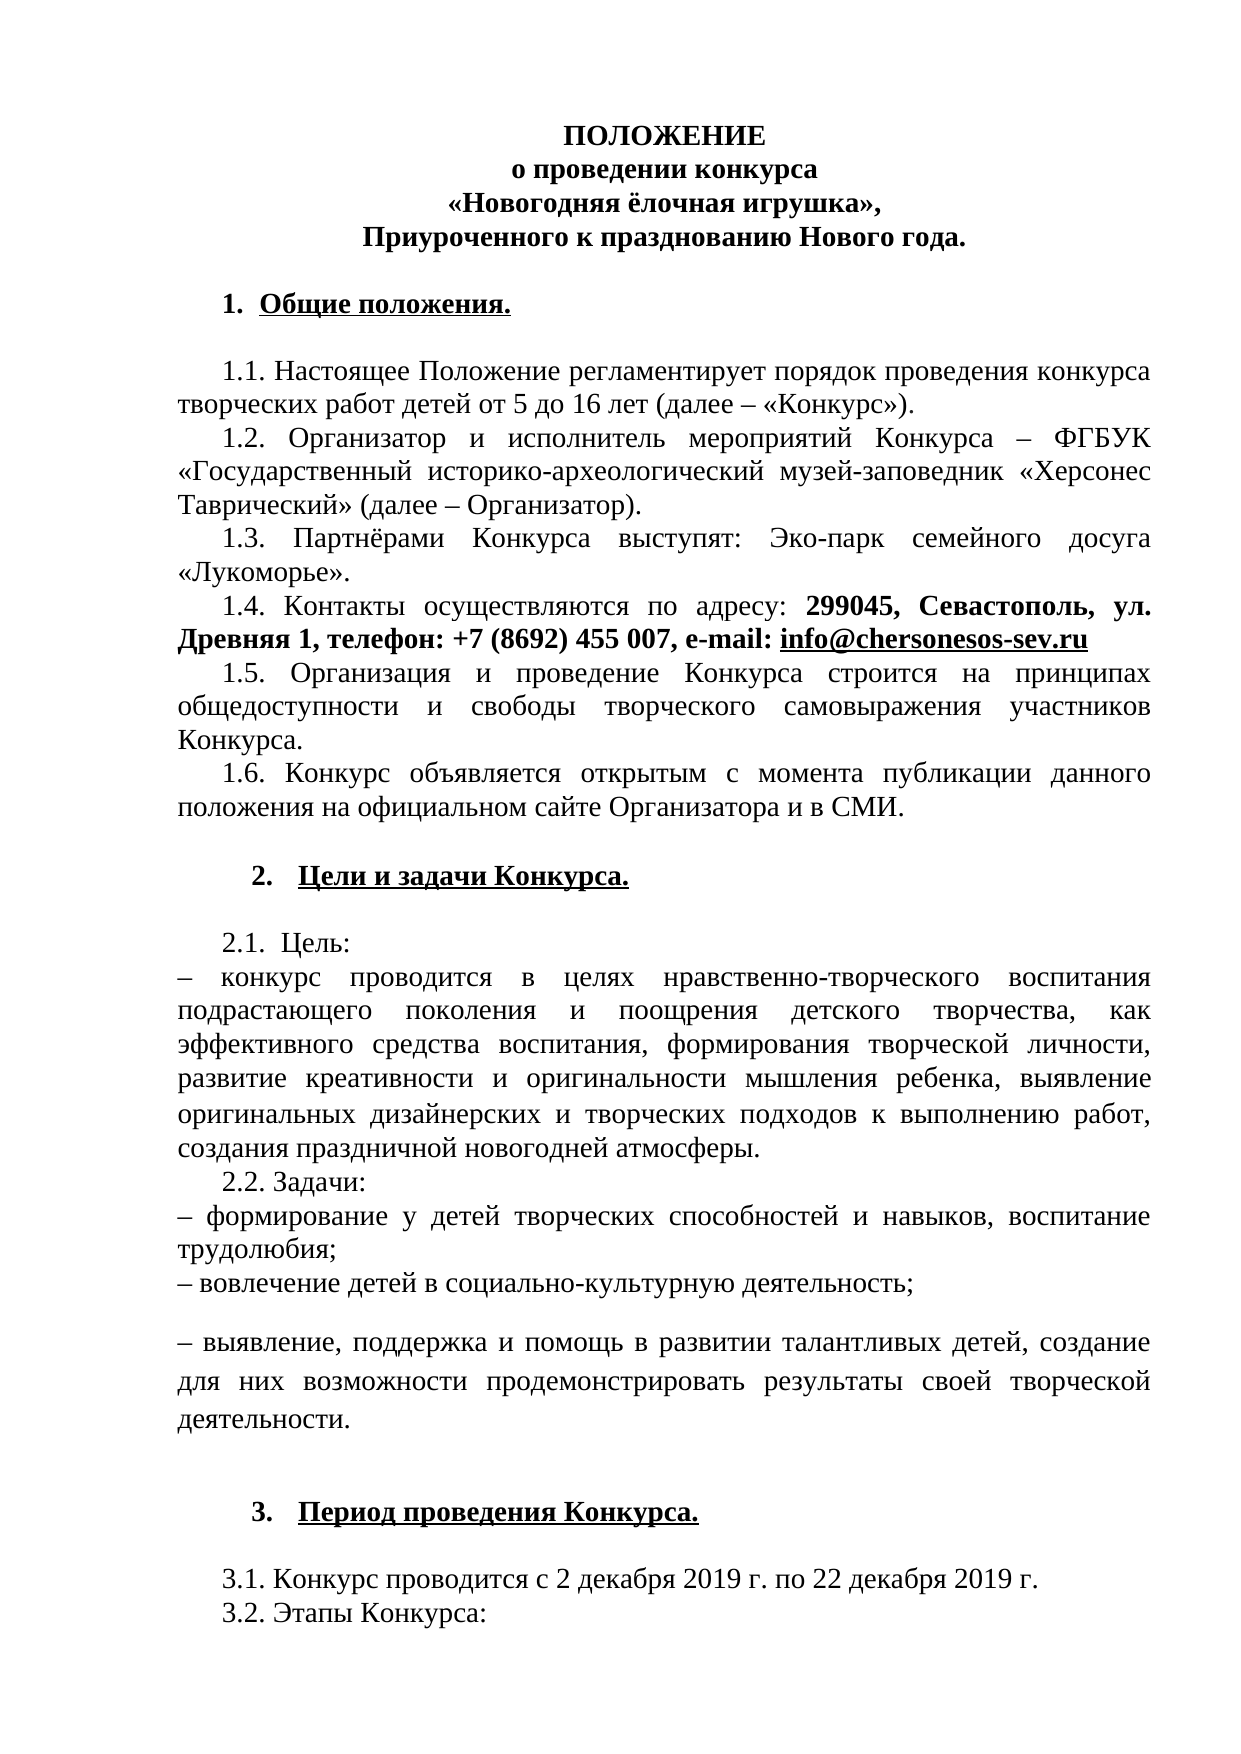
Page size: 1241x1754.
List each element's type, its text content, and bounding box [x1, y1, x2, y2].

list Общие положения. [222, 286, 1152, 319]
list – формирование у детей творческих способностей и навыков, воспитание трудолюбия; [177, 1198, 1152, 1265]
text 1.6. Конкурс объявляется открытым с момента публикации данного положения на официальном сайте Организатора и в СМИ. [177, 755, 1152, 822]
text 1.3. Партнёрами Конкурса выступят: Эко-парк семейного досуга «Лукоморье». [177, 521, 1152, 588]
text 1.2. Организатор и исполнитель мероприятий Конкурса – ФГБУК «Государственный историко-археологический музей-заповедник «Херсонес Таврический» (далее – Организатор). [177, 420, 1152, 521]
text 1.5. Организация и проведение Конкурса строится на принципах общедоступности и свободы творческого самовыражения участников Конкурса. [177, 655, 1152, 755]
list Цели и задачи Конкурса. [251, 858, 1152, 892]
text Приуроченного к празднованию Нового года. [177, 219, 1152, 252]
text – вовлечение детей в социально-культурную деятельность; [177, 1265, 1152, 1298]
list 2.2. Задачи: [177, 1164, 1152, 1198]
text «Новогодняя ёлочная игрушка», [177, 185, 1152, 219]
text ПОЛОЖЕНИЕ [177, 118, 1152, 152]
text 1.4. Контакты осуществляются по адресу: 299045, Севастополь, ул. Древняя 1, телефон: +7 (8692) 455 007, e-mail: info@chersonesos-sev.ru [177, 588, 1152, 655]
text – выявление, поддержка и помощь в развитии талантливых детей, создание для них возможности продемонстрировать результаты своей творческой деятельности. [177, 1324, 1152, 1435]
text – конкурс проводится в целях нравственно-творческого воспитания подрастающего поколения и поощрения детского творчества, как эффективного средства воспитания, формирования творческой личности, развитие креативности и оригинальности мышления ребенка, выявление оригинальных дизайнерских и творческих подходов к выполнению работ, создания праздничной новогодней атмосферы. [177, 959, 1152, 1164]
list Период проведения Конкурса. [251, 1494, 1152, 1528]
text 1.1. Настоящее Положение регламентирует порядок проведения конкурса творческих работ детей от 5 до 16 лет (далее – «Конкурс»). [177, 353, 1152, 420]
text о проведении конкурса [177, 152, 1152, 185]
list Цель: [222, 925, 1152, 959]
text 3.1. Конкурс проводится с 2 декабря 2019 г. по 22 декабря 2019 г. [222, 1561, 1152, 1595]
text 3.2. Этапы Конкурса: [222, 1595, 1152, 1628]
